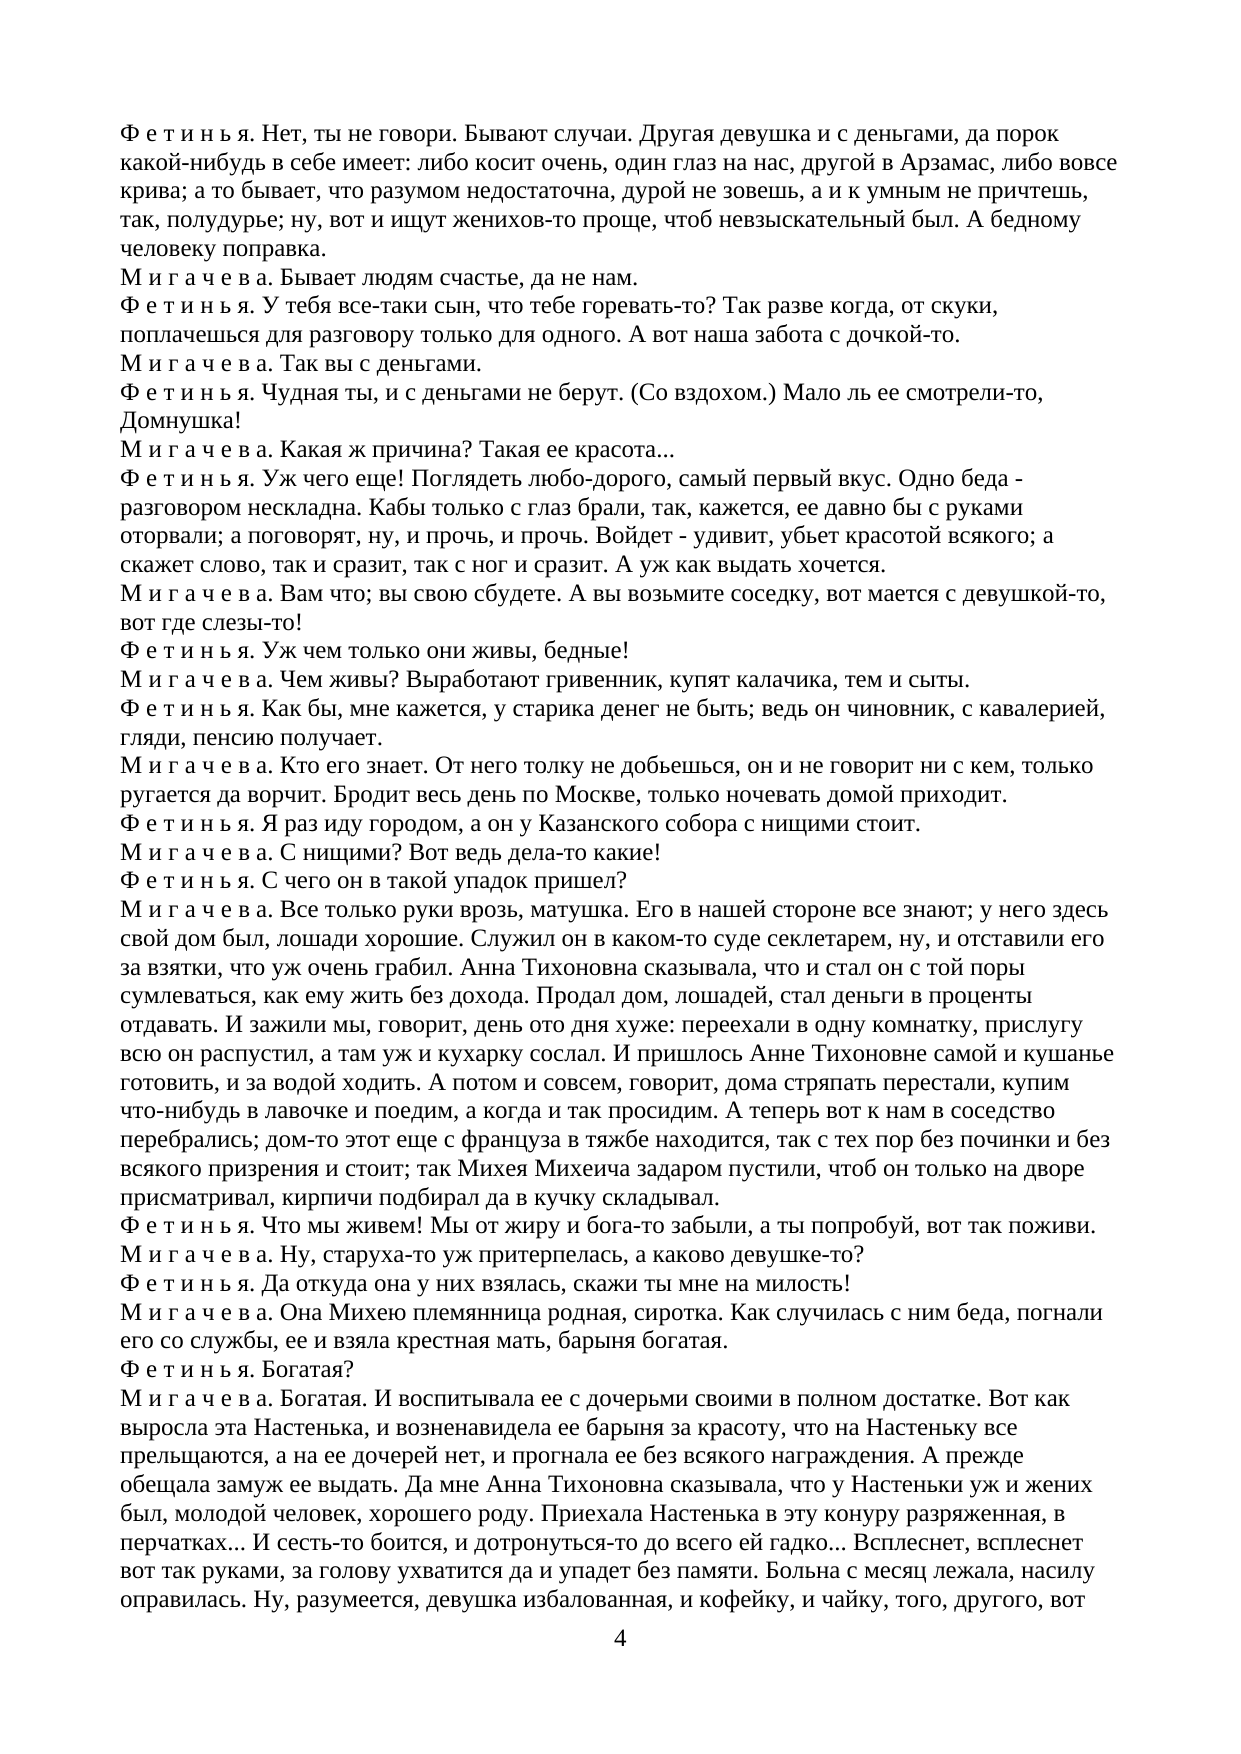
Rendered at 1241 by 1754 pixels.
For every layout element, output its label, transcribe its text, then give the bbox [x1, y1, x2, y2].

text Ф е т и н ь я. Нет, ты не говори. Бывают случаи. Другая девушка и с деньгами, да порок какой-нибудь в себе имеет: либо косит очень, один глаз на нас, другой в Арзамас, либо вовсе крива; а то бывает, что разумом недостаточна, дурой не зовешь, а и к умным не причтешь, так, полудурье; ну, вот и ищут женихов-то проще, чтоб невзыскательный был. А бедному человеку поправка. [120, 118, 1120, 262]
text М и г а ч е в а. С нищими? Вот ведь дела-то какие! [120, 837, 1120, 866]
text Ф е т и н ь я. Как бы, мне кажется, у старика денег не быть; ведь он чиновник, с кавалерией, гляди, пенсию получает. [120, 693, 1120, 751]
text М и г а ч е в а. Бывает людям счастье, да не нам. [120, 262, 1120, 291]
text Ф е т и н ь я. Что мы живем! Мы от жиру и бога-то забыли, а ты попробуй, вот так поживи. [120, 1211, 1120, 1239]
text Ф е т и н ь я. У тебя все-таки сын, что тебе горевать-то? Так разве когда, от скуки, поплачешься для разговору только для одного. А вот наша забота с дочкой-то. [120, 291, 1120, 348]
text Ф е т и н ь я. Да откуда она у них взялась, скажи ты мне на милость! [120, 1268, 1120, 1297]
text М и г а ч е в а. Какая ж причина? Такая ее красота... [120, 434, 1120, 463]
text М и г а ч е в а. Ну, старуха-то уж притерпелась, а каково девушке-то? [120, 1239, 1120, 1268]
text Ф е т и н ь я. Чудная ты, и с деньгами не берут. (Со вздохом.) Мало ль ее смотрели-то, Домнушка! [120, 377, 1120, 434]
text Ф е т и н ь я. Уж чего еще! Поглядеть любо-дорого, самый первый вкус. Одно беда - разговором нескладна. Кабы только с глаз брали, так, кажется, ее давно бы с руками оторвали; а поговорят, ну, и прочь, и прочь. Войдет - удивит, убьет красотой всякого; а скажет слово, так и сразит, так с ног и сразит. А уж как выдать хочется. [120, 463, 1120, 578]
text М и г а ч е в а. Все только руки врозь, матушка. Его в нашей стороне все знают; у него здесь свой дом был, лошади хорошие. Служил он в каком-то суде секлетарем, ну, и отставили его за взятки, что уж очень грабил. Анна Тихоновна сказывала, что и стал он с той поры сумлеваться, как ему жить без дохода. Продал дом, лошадей, стал деньги в проценты отдавать. И зажили мы, говорит, день ото дня хуже: переехали в одну комнатку, прислугу всю он распустил, а там уж и кухарку сослал. И пришлось Анне Тихоновне самой и кушанье готовить, и за водой ходить. А потом и совсем, говорит, дома стряпать перестали, купим что-нибудь в лавочке и поедим, а когда и так просидим. А теперь вот к нам в соседство перебрались; дом-то этот еще с француза в тяжбе находится, так с тех пор без починки и без всякого призрения и стоит; так Михея Михеича задаром пустили, чтоб он только на дворе присматривал, кирпичи подбирал да в кучку складывал. [120, 894, 1120, 1211]
text Ф е т и н ь я. С чего он в такой упадок пришел? [120, 866, 1120, 894]
text М и г а ч е в а. Вам что; вы свою сбудете. А вы возьмите соседку, вот мается с девушкой-то, вот где слезы-то! [120, 578, 1120, 636]
text Ф е т и н ь я. Я раз иду городом, а он у Казанского собора с нищими стоит. [120, 808, 1120, 837]
text Ф е т и н ь я. Уж чем только они живы, бедные! [120, 636, 1120, 664]
text М и г а ч е в а. Она Михею племянница родная, сиротка. Как случилась с ним беда, погнали его со службы, ее и взяла крестная мать, барыня богатая. [120, 1297, 1120, 1354]
text М и г а ч е в а. Чем живы? Выработают гривенник, купят калачика, тем и сыты. [120, 664, 1120, 693]
text М и г а ч е в а. Кто его знает. От него толку не добьешься, он и не говорит ни с кем, только ругается да ворчит. Бродит весь день по Москве, только ночевать домой приходит. [120, 751, 1120, 808]
text Ф е т и н ь я. Богатая? [120, 1354, 1120, 1383]
text М и г а ч е в а. Так вы с деньгами. [120, 348, 1120, 377]
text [120, 1383, 1120, 1613]
